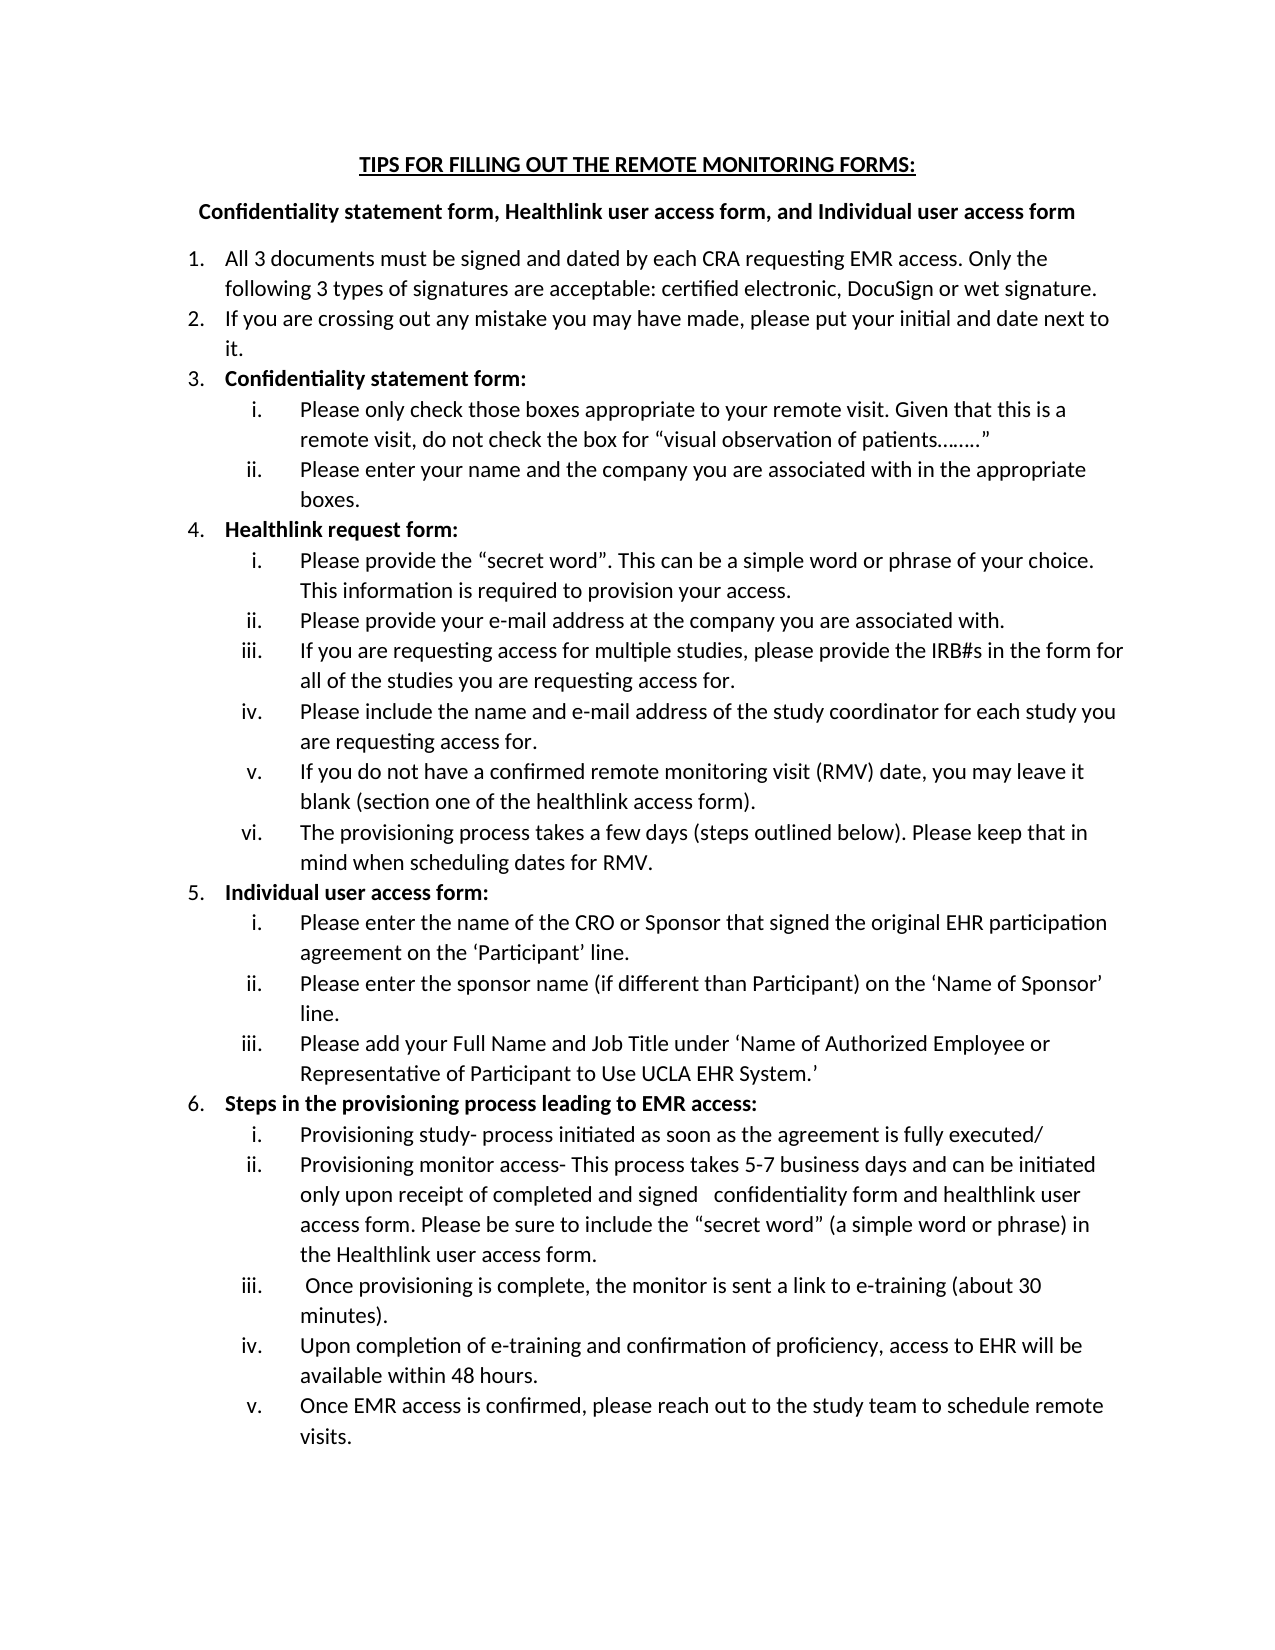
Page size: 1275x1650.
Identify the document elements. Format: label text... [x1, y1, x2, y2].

list Steps in the provisioning process leading to EMR access: [187, 1089, 1125, 1118]
list Once provisioning is complete, the monitor is sent a link to e-training (about 30 minutes). [262, 1271, 1125, 1329]
list Once EMR access is confirmed, please reach out to the study team to schedule remote visits. [262, 1392, 1125, 1450]
list Provisioning study- process initiated as soon as the agreement is fully executed/ [262, 1120, 1125, 1148]
list Please provide your e-mail address at the company you are associated with. [262, 606, 1125, 634]
list Please add your Full Name and Job Title under ‘Name of Authorized Employee or Representative of Participant to Use UCLA EHR System.’ [262, 1029, 1125, 1087]
list Please enter your name and the company you are associated with in the appropriate boxes. [262, 455, 1125, 513]
list Individual user access form: [187, 878, 1125, 906]
list All 3 documents must be signed and dated by each CRA requesting EMR access. Only the following 3 types of signatures are acceptable: certified electronic, DocuSign or wet signature. [187, 244, 1125, 302]
list Confidentiality statement form: [187, 364, 1125, 393]
list Please enter the sponsor name (if different than Participant) on the ‘Name of Sponsor’ line. [262, 969, 1125, 1027]
text TIPS FOR FILLING OUT THE REMOTE MONITORING FORMS: [150, 150, 1125, 178]
list Upon completion of e-training and confirmation of proficiency, access to EHR will be available within 48 hours. [262, 1331, 1125, 1389]
list Please include the name and e-mail address of the study coordinator for each study you are requesting access for. [262, 697, 1125, 755]
list If you do not have a confirmed remote monitoring visit (RMV) date, you may leave it blank (section one of the healthlink access form). [262, 757, 1125, 816]
list Healthlink request form: [187, 516, 1125, 544]
list Please only check those boxes appropriate to your remote visit. Given that this is a remote visit, do not check the box for “visual observation of patients……..” [262, 395, 1125, 453]
list The provisioning process takes a few days (steps outlined below). Please keep that in mind when scheduling dates for RMV. [262, 818, 1125, 876]
list If you are requesting access for multiple studies, please provide the IRB#s in the form for all of the studies you are requesting access for. [262, 636, 1125, 695]
text Confidentiality statement form, Healthlink user access form, and Individual user access form [150, 197, 1125, 225]
list Provisioning monitor access- This process takes 5-7 business days and can be initiated only upon receipt of completed and signed confidentiality form and healthlink user access form. Please be sure to include the “secret word” (a simple word or phrase) in the Healthlink user access form. [262, 1150, 1125, 1269]
list Please enter the name of the CRO or Sponsor that signed the original EHR participation agreement on the ‘Participant’ line. [262, 908, 1125, 967]
list Please provide the “secret word”. This can be a simple word or phrase of your choice. This information is required to provision your access. [262, 546, 1125, 604]
list If you are crossing out any mistake you may have made, please put your initial and date next to it. [187, 304, 1125, 362]
